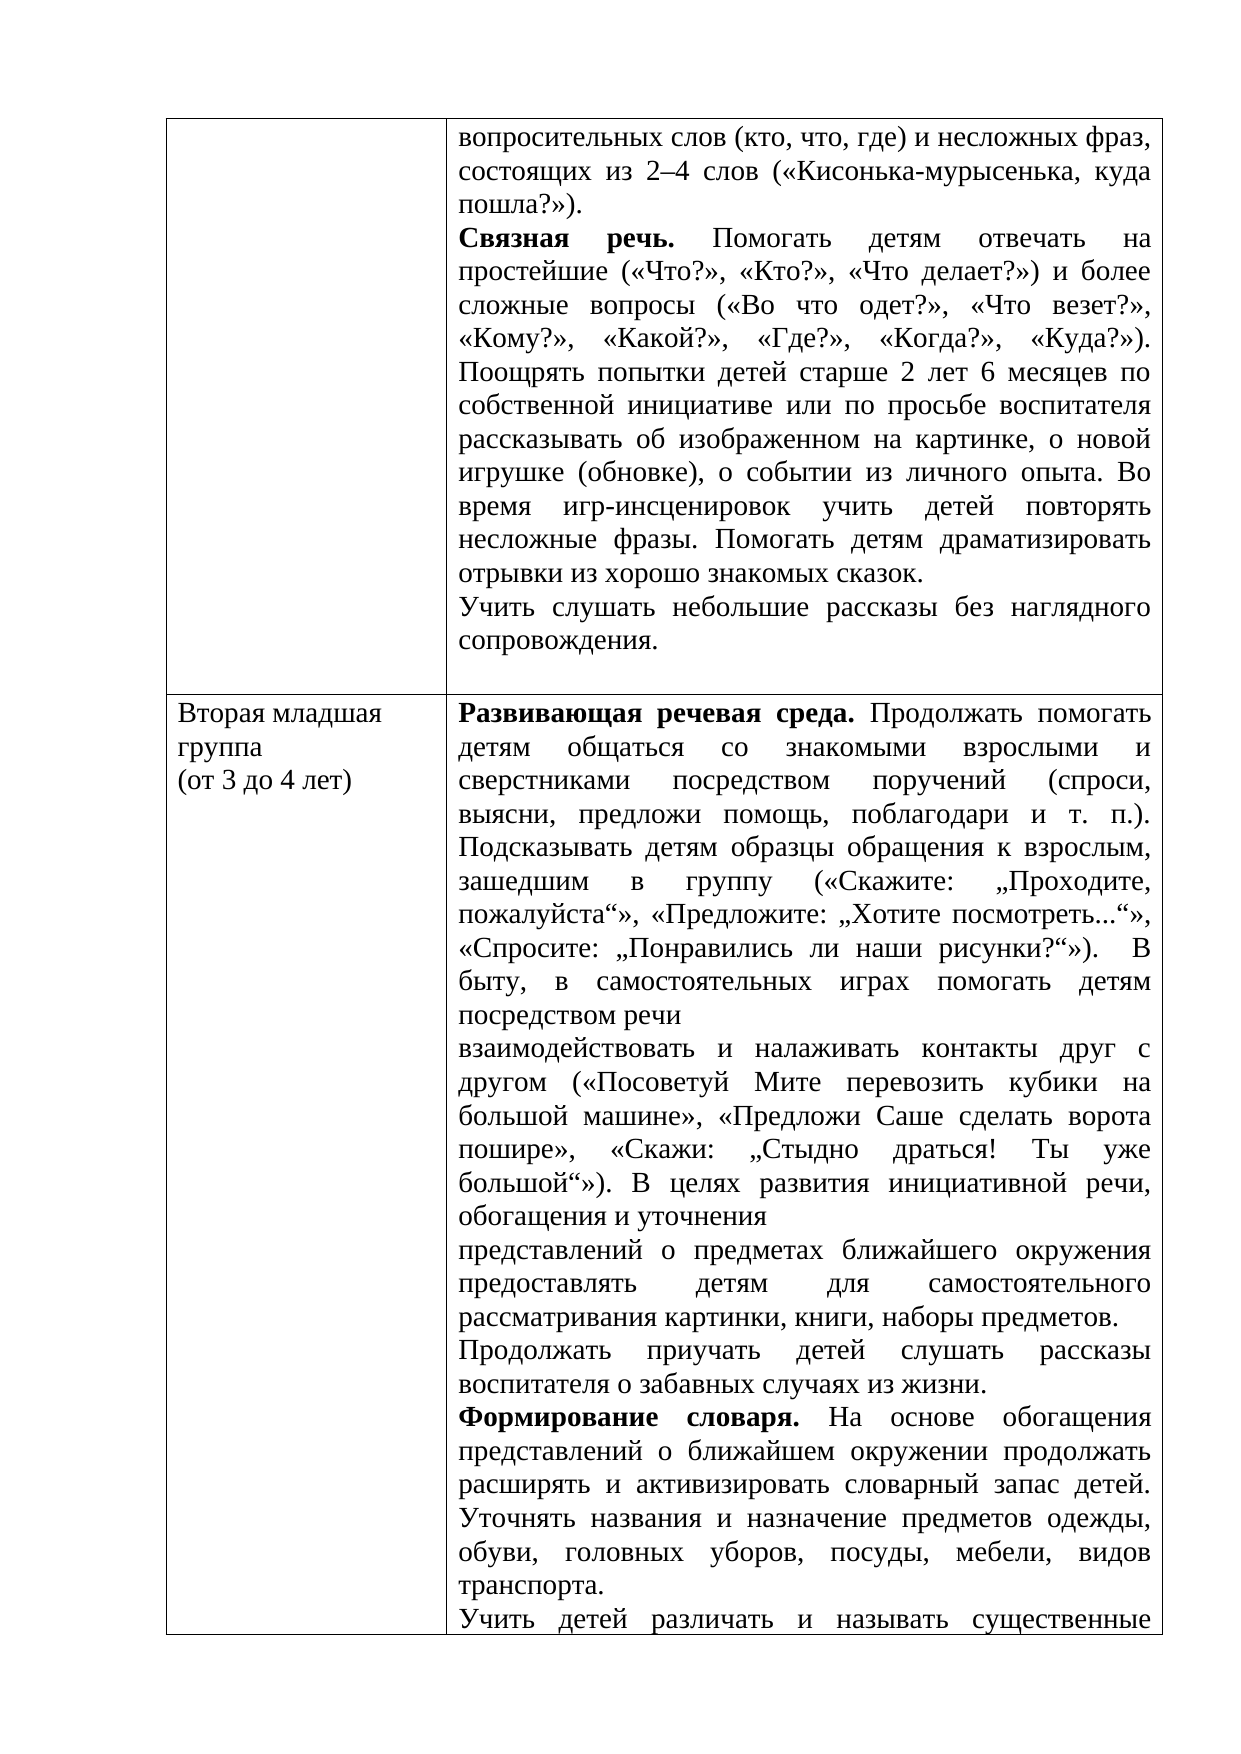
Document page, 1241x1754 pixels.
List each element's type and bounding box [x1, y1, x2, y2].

table_cell [167, 119, 446, 694]
table_cell [167, 695, 446, 1634]
table_cell [447, 695, 1162, 1634]
table_cell [447, 119, 1162, 694]
